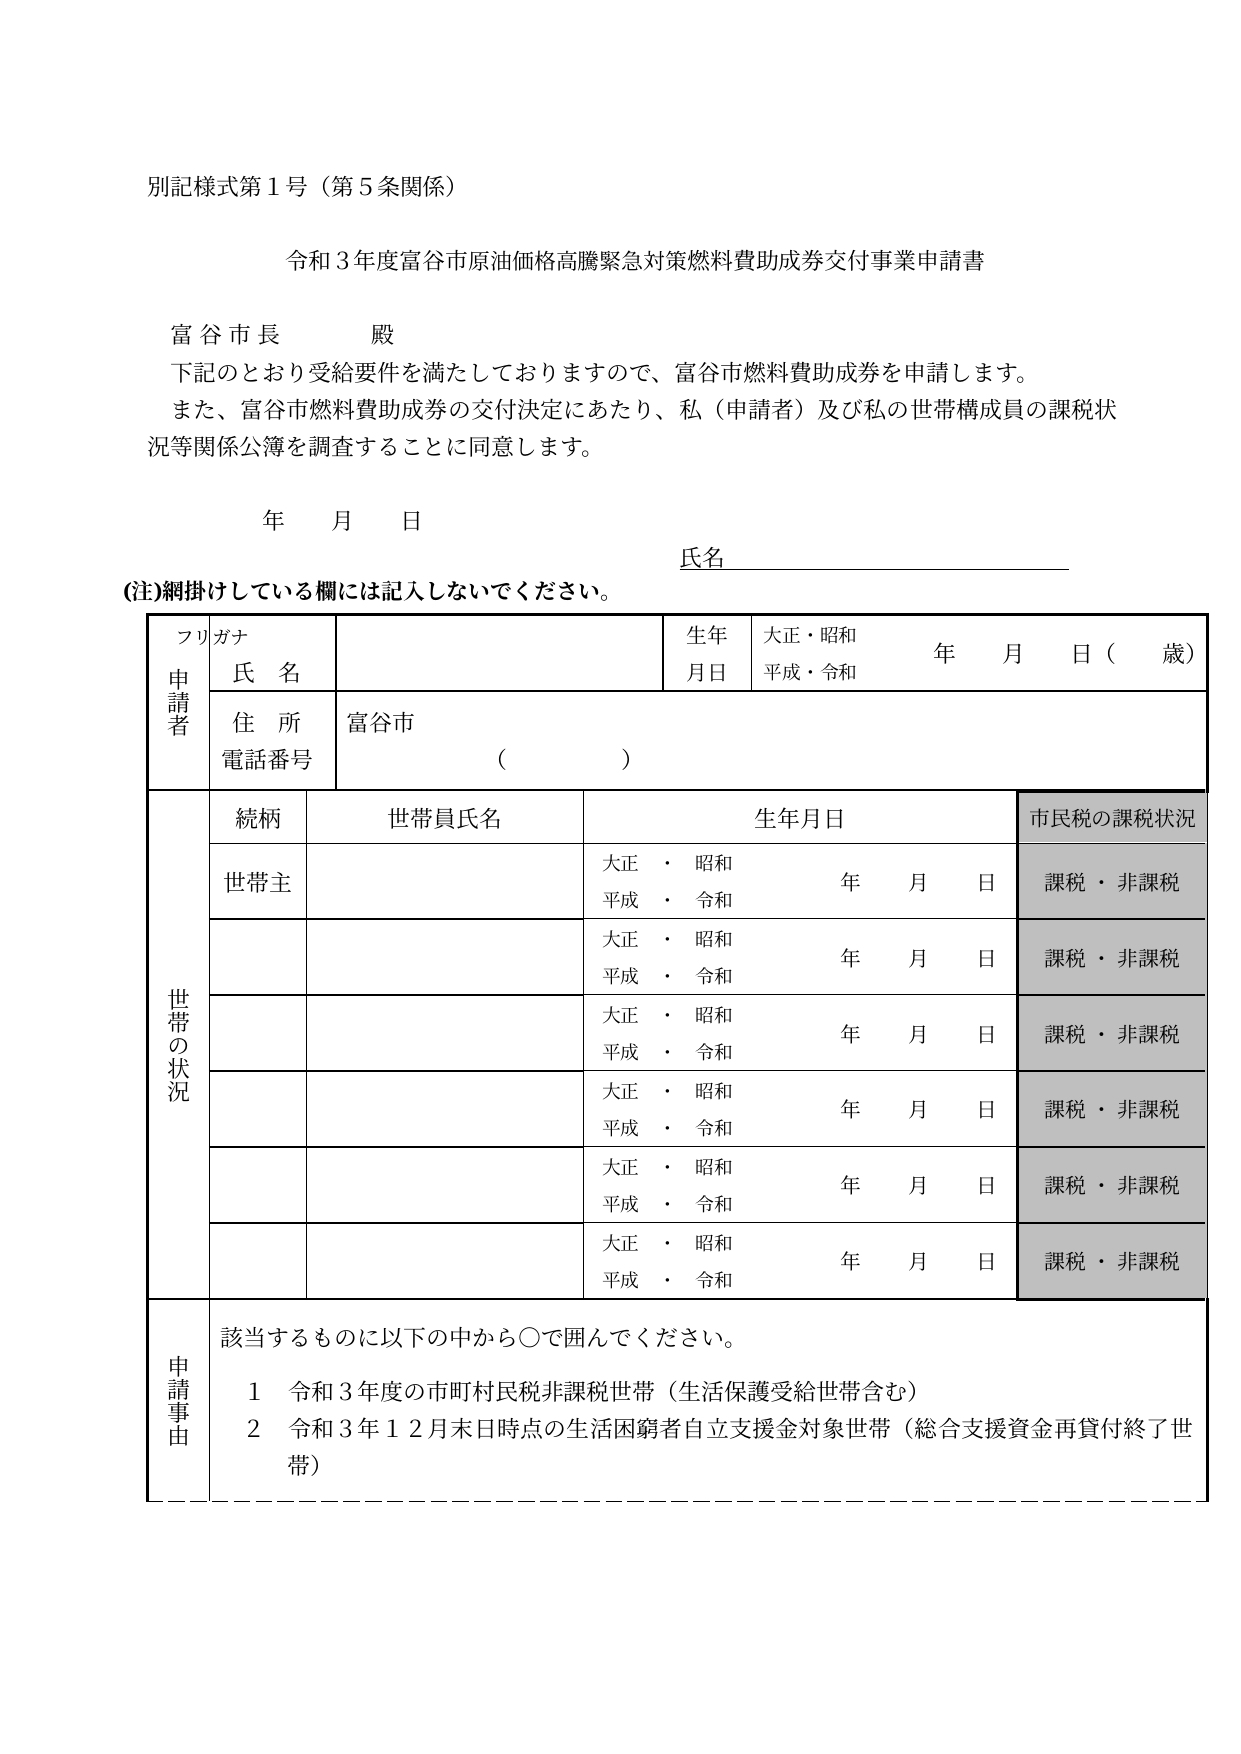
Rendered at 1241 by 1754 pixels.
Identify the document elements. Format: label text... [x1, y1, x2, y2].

table_cell [307, 1148, 583, 1222]
table_cell 課税 ・ 非課税 [1019, 994, 1207, 1070]
table_cell 課税 ・ 非課税 [1019, 1070, 1207, 1146]
table_cell [210, 996, 306, 1070]
table_cell [210, 920, 306, 994]
text 下記のとおり受給要件を満たしておりますので、富谷市燃料費助成券を申請します。 [148, 352, 1122, 390]
table_cell 世帯員氏名 [307, 791, 583, 842]
table_cell 世帯主 [210, 844, 306, 918]
table_cell 年 月 日 [751, 995, 1016, 1070]
table_cell 課税 ・ 非課税 [1019, 918, 1207, 994]
table_cell [210, 1148, 306, 1222]
table_cell 続柄 [210, 791, 306, 842]
table_cell 課税 ・ 非課税 [1019, 1146, 1207, 1222]
table_cell [210, 1072, 306, 1146]
table_cell 課税 ・ 非課税 [1019, 843, 1207, 918]
text 年 月 日 [148, 501, 1122, 538]
table_cell 申請事由 [149, 1300, 209, 1501]
text 氏名 [679, 538, 1122, 576]
table_header 氏名 [210, 616, 335, 690]
table_cell 該当するものに以下の中から○で囲んでください。 １ 令和３年度の市町村民税非課税世帯（生活保護受給世帯含む） ２ 令和３年１２月末日時点の生活困窮者自立支援金対象世帯（総合支援資金再貸付終了世帯） [210, 1298, 1206, 1501]
table_cell 年 月 日 [751, 844, 1016, 918]
table_cell 年 月 日 [751, 1147, 1016, 1222]
table_cell 大正 ・ 昭和 平成 ・ 令和 [584, 1147, 751, 1222]
table_header 年 月 日（ 歳） [870, 616, 1206, 690]
table_cell 大正 ・ 昭和 平成 ・ 令和 [584, 995, 751, 1070]
table_cell 世帯の状況 [149, 791, 209, 1298]
table_cell [307, 844, 583, 918]
text 富 谷 市 長 殿 [148, 315, 1122, 352]
table_cell 市民税の課税状況 [1019, 789, 1207, 842]
table_cell 年 月 日 [751, 1071, 1016, 1146]
table_cell 大正 ・ 昭和 平成 ・ 令和 [584, 1071, 751, 1146]
table_cell 年 月 日 [751, 1223, 1016, 1298]
table_cell [307, 920, 583, 994]
table_cell 住所 電話番号 [210, 692, 335, 789]
table_cell 大正 ・ 昭和 平成 ・ 令和 [584, 919, 751, 994]
table_cell 年 月 日 [751, 919, 1016, 994]
table_header 大正・昭和平成・令和 [752, 616, 869, 690]
table_header 生年月日 [664, 616, 751, 690]
text また、富谷市燃料費助成券の交付決定にあたり、私（申請者）及び私の世帯構成員の課税状況等関係公簿を調査することに同意します。 [148, 390, 1122, 464]
table_cell [307, 996, 583, 1070]
table_cell 富谷市 （ ） [337, 692, 1206, 789]
text 別記様式第１号（第５条関係） [148, 167, 1122, 204]
table_cell [307, 1224, 583, 1298]
table_cell 生年月日 [584, 791, 1016, 842]
text 令和３年度富谷市原油価格高騰緊急対策燃料費助成券交付事業申請書 [148, 241, 1122, 278]
table_cell [307, 1072, 583, 1146]
table_cell 大正 ・ 昭和 平成 ・ 令和 [584, 844, 751, 918]
table_cell [210, 1224, 306, 1298]
table_cell 大正 ・ 昭和 平成 ・ 令和 [584, 1223, 751, 1298]
table_header 申請者 [149, 616, 209, 789]
table_cell 課税 ・ 非課税 [1019, 1222, 1207, 1298]
table_header [337, 616, 662, 690]
